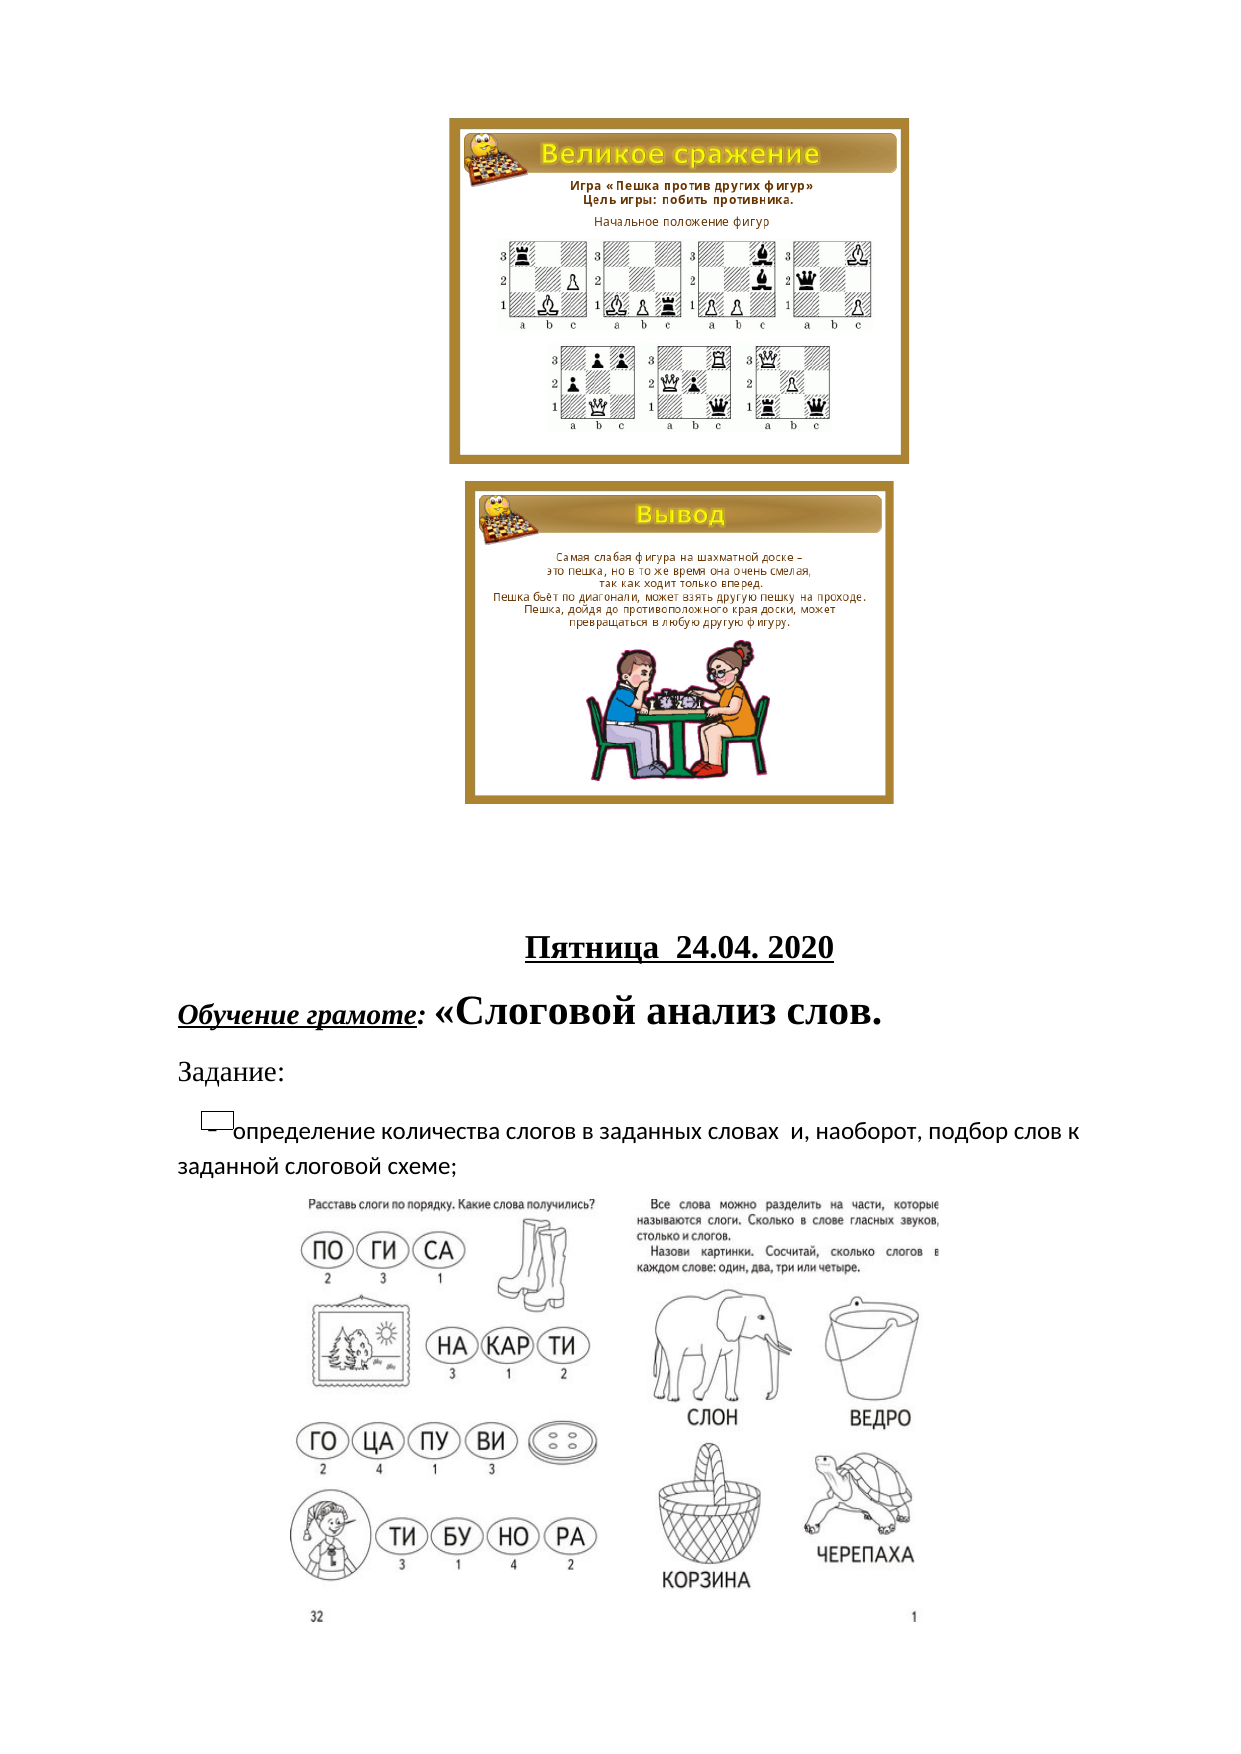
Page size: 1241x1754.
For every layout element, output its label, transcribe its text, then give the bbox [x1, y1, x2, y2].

text Обучение грамоте: «Слоговой анализ слов. [177, 986, 1181, 1034]
text Задание: [177, 1054, 1181, 1088]
text - определение количества слогов в заданных словах и, наоборот, подбор слов к заданной слоговой схеме; [177, 1107, 1181, 1181]
picture [290, 1199, 939, 1622]
text Пятница 24.04. 2020 [177, 928, 1181, 966]
